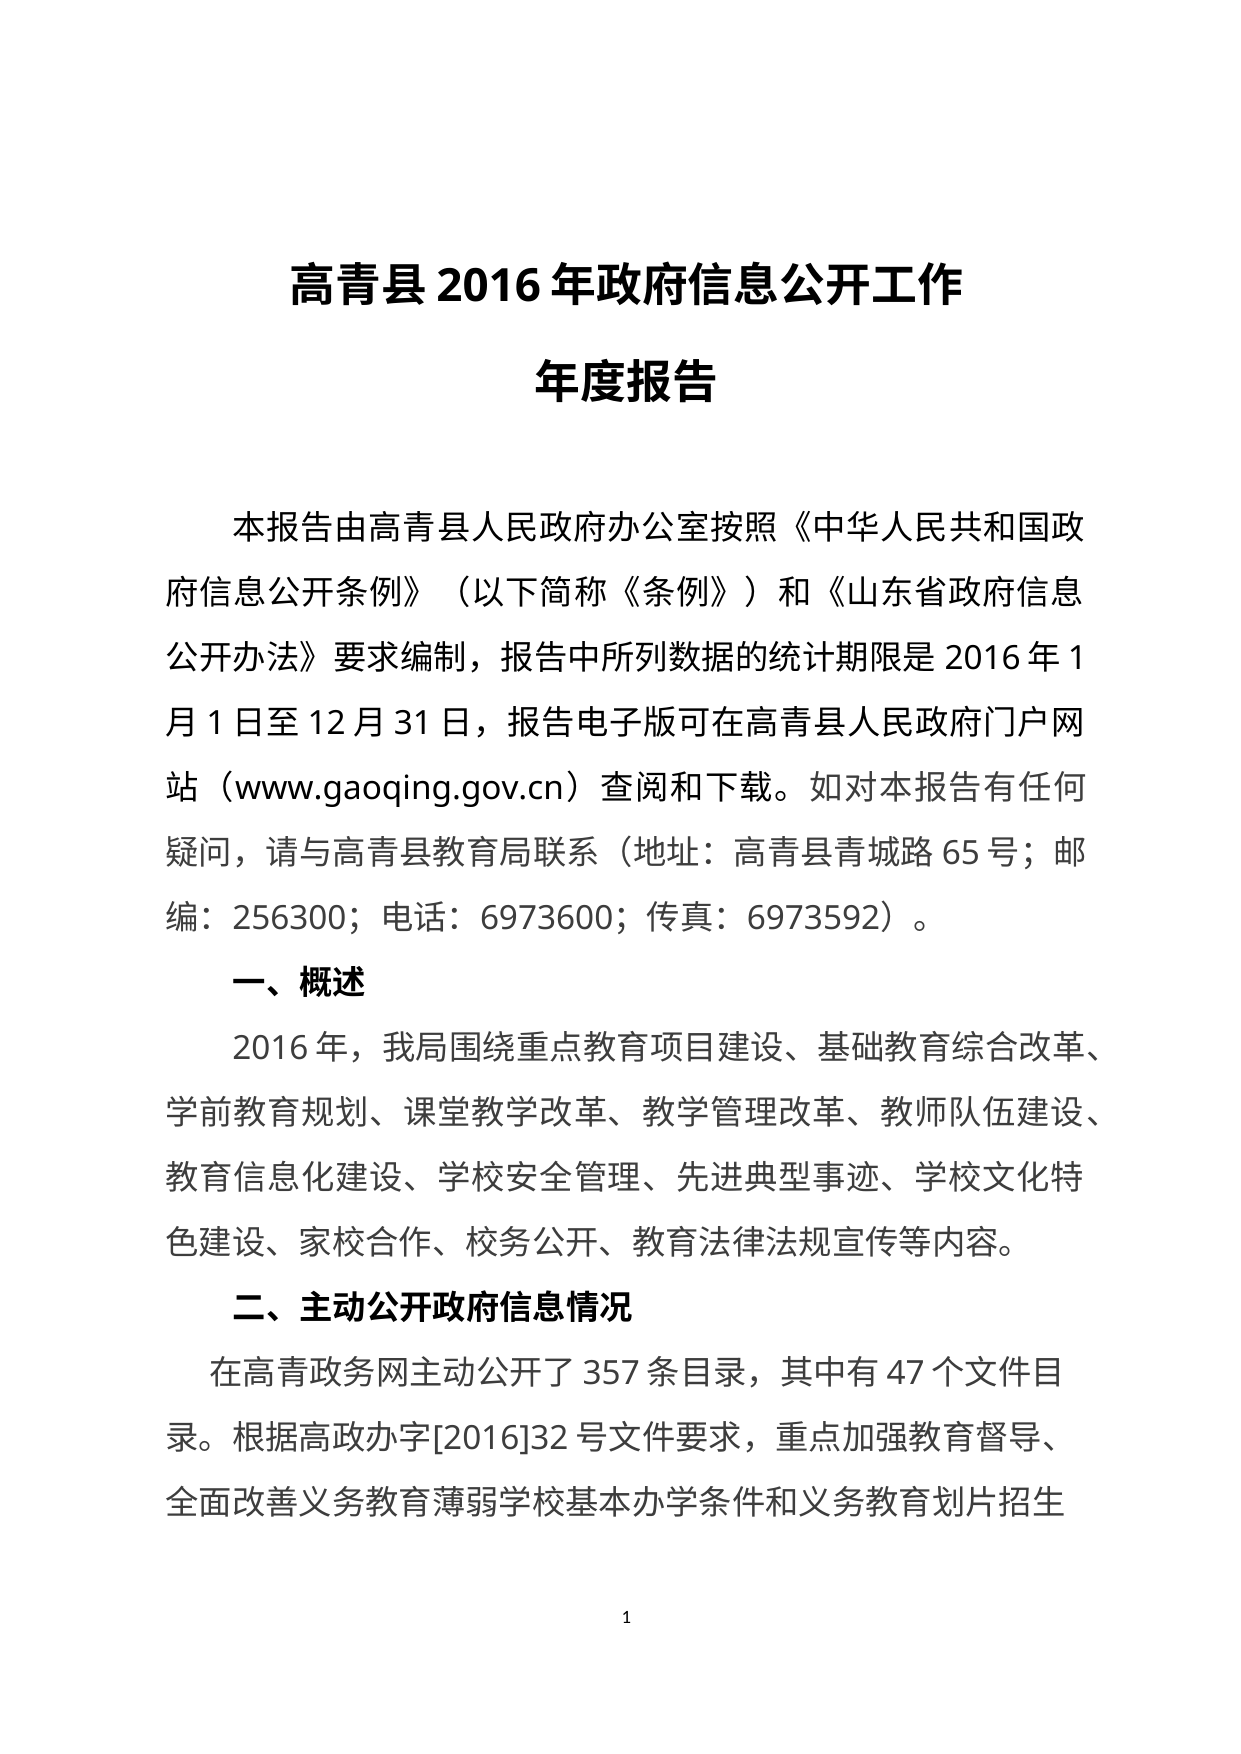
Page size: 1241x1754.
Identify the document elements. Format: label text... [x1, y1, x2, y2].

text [165, 1338, 1087, 1533]
text 2016年，我局围绕重点教育项目建设、基础教育综合改革、学前教育规划、课堂教学改革、教学管理改革、教师队伍建设、教育信息化建设、学校安全管理、先进典型事迹、学校文化特色建设、家校合作、校务公开、教育法律法规宣传等内容。 [165, 1013, 1087, 1273]
text 年度报告 [165, 330, 1087, 428]
text 高青县2016年政府信息公开工作 [165, 233, 1087, 330]
text 本报告由高青县人民政府办公室按照《中华人民共和国政府信息公开条例》（以下简称《条例》）和《山东省政府信息公开办法》要求编制，报告中所列数据的统计期限是2016年1月1日至12月31日，报告电子版可在高青县人民政府门户网站（www.gaoqing.gov.cn）查阅和下载。如对本报告有任何疑问，请与高青县教育局联系（地址：高青县青城路65号；邮编：256300；电话：6973600；传真：6973592）。 [165, 493, 1087, 948]
text 一、概述 [165, 948, 1087, 1013]
text 二、主动公开政府信息情况 [165, 1273, 1087, 1338]
